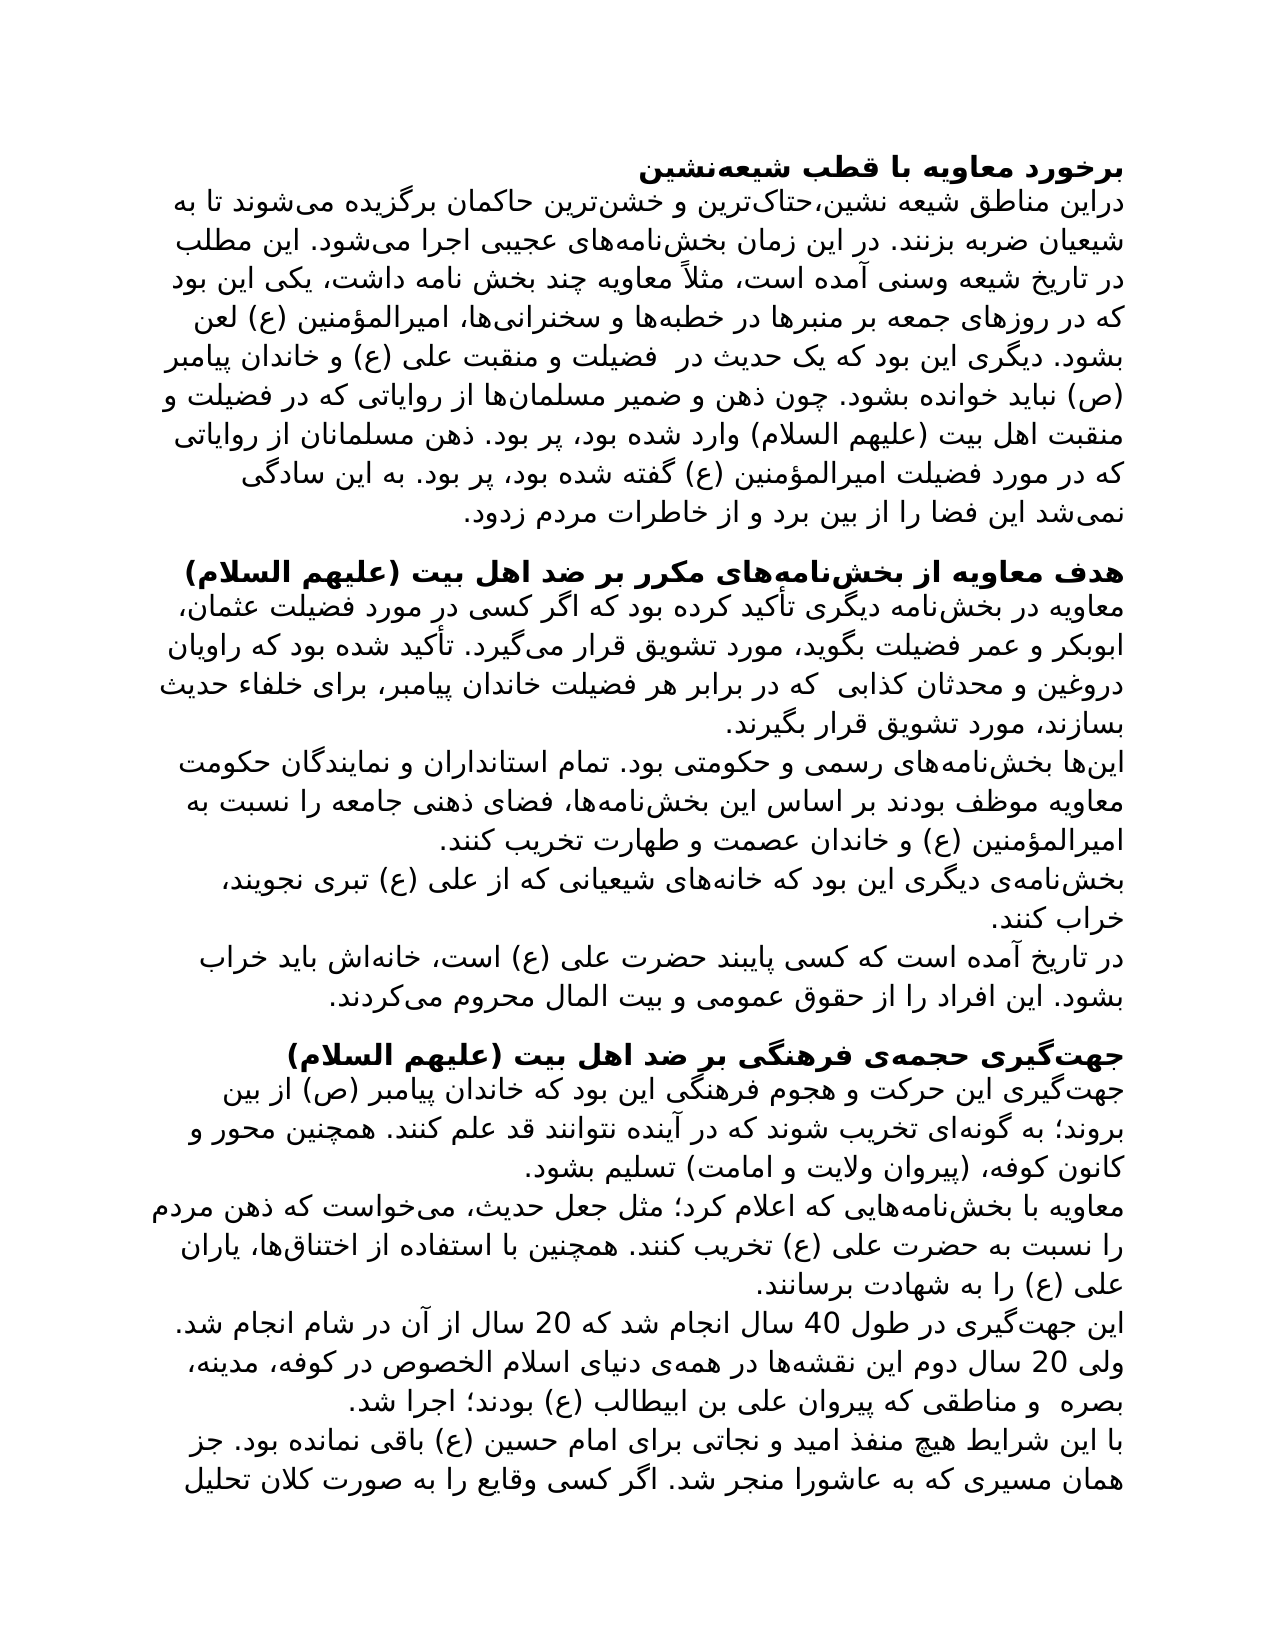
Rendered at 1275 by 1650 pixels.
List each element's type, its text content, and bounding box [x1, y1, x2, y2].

list جهت‌گیری این حرکت و هجوم فرهنگی این بود که خاندان پیامبر (ص) از بین بروند؛ به گونه‌ای تخریب شوند که در آینده نتوانند قد علم کنند. همچنین محور و کانون کوفه، (پیروان ولایت و امامت) تسلیم بشود. [150, 1073, 1125, 1184]
list این‌ها بخش‌نامه‌های رسمی و حکومتی بود. تمام استانداران و نمایندگان حکومت معاویه موظف بودند بر اساس این بخش‌نامه‌ها، فضای ذهنی جامعه را نسبت به امیرالمؤمنین (ع) و خاندان عصمت و طهارت تخریب کنند. [150, 745, 1125, 857]
list معاویه در بخش‌نامه دیگری تأکید کرده بود که اگر کسی در مورد فضیلت عثمان، ابوبکر و عمر فضیلت بگوید، مورد تشویق قرار می‌گیرد. تأکید شده بود که راویان دروغین و محدثان کذابی که در برابر هر فضیلت خاندان پیامبر، برای خلفاء حدیث بسازند، مورد تشویق قرار بگیرند. [150, 589, 1125, 740]
subtitle برخورد معاویه با قطب شیعه‌نشین [150, 150, 1125, 184]
list بخش‌نامه‌ی دیگری این بود که خانه‌های شیعیانی که از علی (ع) تبری نجویند، خراب کنند. [150, 862, 1125, 935]
list در تاریخ آمده است که کسی پایبند حضرت علی (ع) است، خانه‌اش باید خراب بشود. این افراد را از حقوق عمومی و بیت المال محروم می‌کردند. [150, 940, 1125, 1013]
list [150, 1423, 1125, 1496]
list معاویه با بخش‌نامه‌هایی که اعلام کرد؛ مثل جعل حدیث، می‌خواست که ذهن مردم را نسبت به حضرت علی (ع) تخریب کنند. همچنین با استفاده از اختناق‌ها، یاران علی (ع) را به شهادت برسانند. [150, 1189, 1125, 1301]
list این جهت‌گیری در طول 40 سال انجام شد که 20 سال از آن در شام انجام شد. ولی 20 سال دوم این نقشه‌ها در همه‌ی دنیای اسلام الخصوص در کوفه، مدینه، بصره و مناطقی که پیروان علی بن ابیطالب (ع) بودند؛ اجرا شد. [150, 1306, 1125, 1418]
subtitle هدف معاویه از بخش‌نامه‌های مکرر بر ضد اهل بیت (علیهم السلام) [150, 555, 1125, 589]
list دراین مناطق شیعه نشین،‌حتاک‌ترین و خشن‌ترین حاکمان برگزیده می‌شوند تا به شیعیان ضربه بزنند. در این زمان بخش‌نامه‌های عجیبی اجرا می‌شود. این مطلب در تاریخ شیعه وسنی آمده است، مثلاً معاویه چند بخش نامه داشت، یکی این بود که در روزهای جمعه بر منبرها در خطبه‌ها و سخنرانی‌ها، امیرالمؤمنین (ع) لعن بشود. دیگری این بود که یک حدیث در فضیلت و منقبت علی (ع) و خاندان پیامبر (ص) نباید خوانده بشود. چون ذهن و ضمیر مسلمان‌ها از روایاتی که در فضیلت و منقبت اهل بیت (علیهم السلام) وارد شده بود، پر بود. ذهن مسلمانان از روایاتی که در مورد فضیلت امیرالمؤمنین (ع) گفته شده بود، پر بود. به این سادگی نمی‌شد این فضا را از بین برد و از خاطرات مردم زدود. [150, 184, 1125, 529]
subtitle جهت‌گیری حجمه‌ی فرهنگی بر ضد اهل بیت (علیهم السلام) [150, 1039, 1125, 1073]
